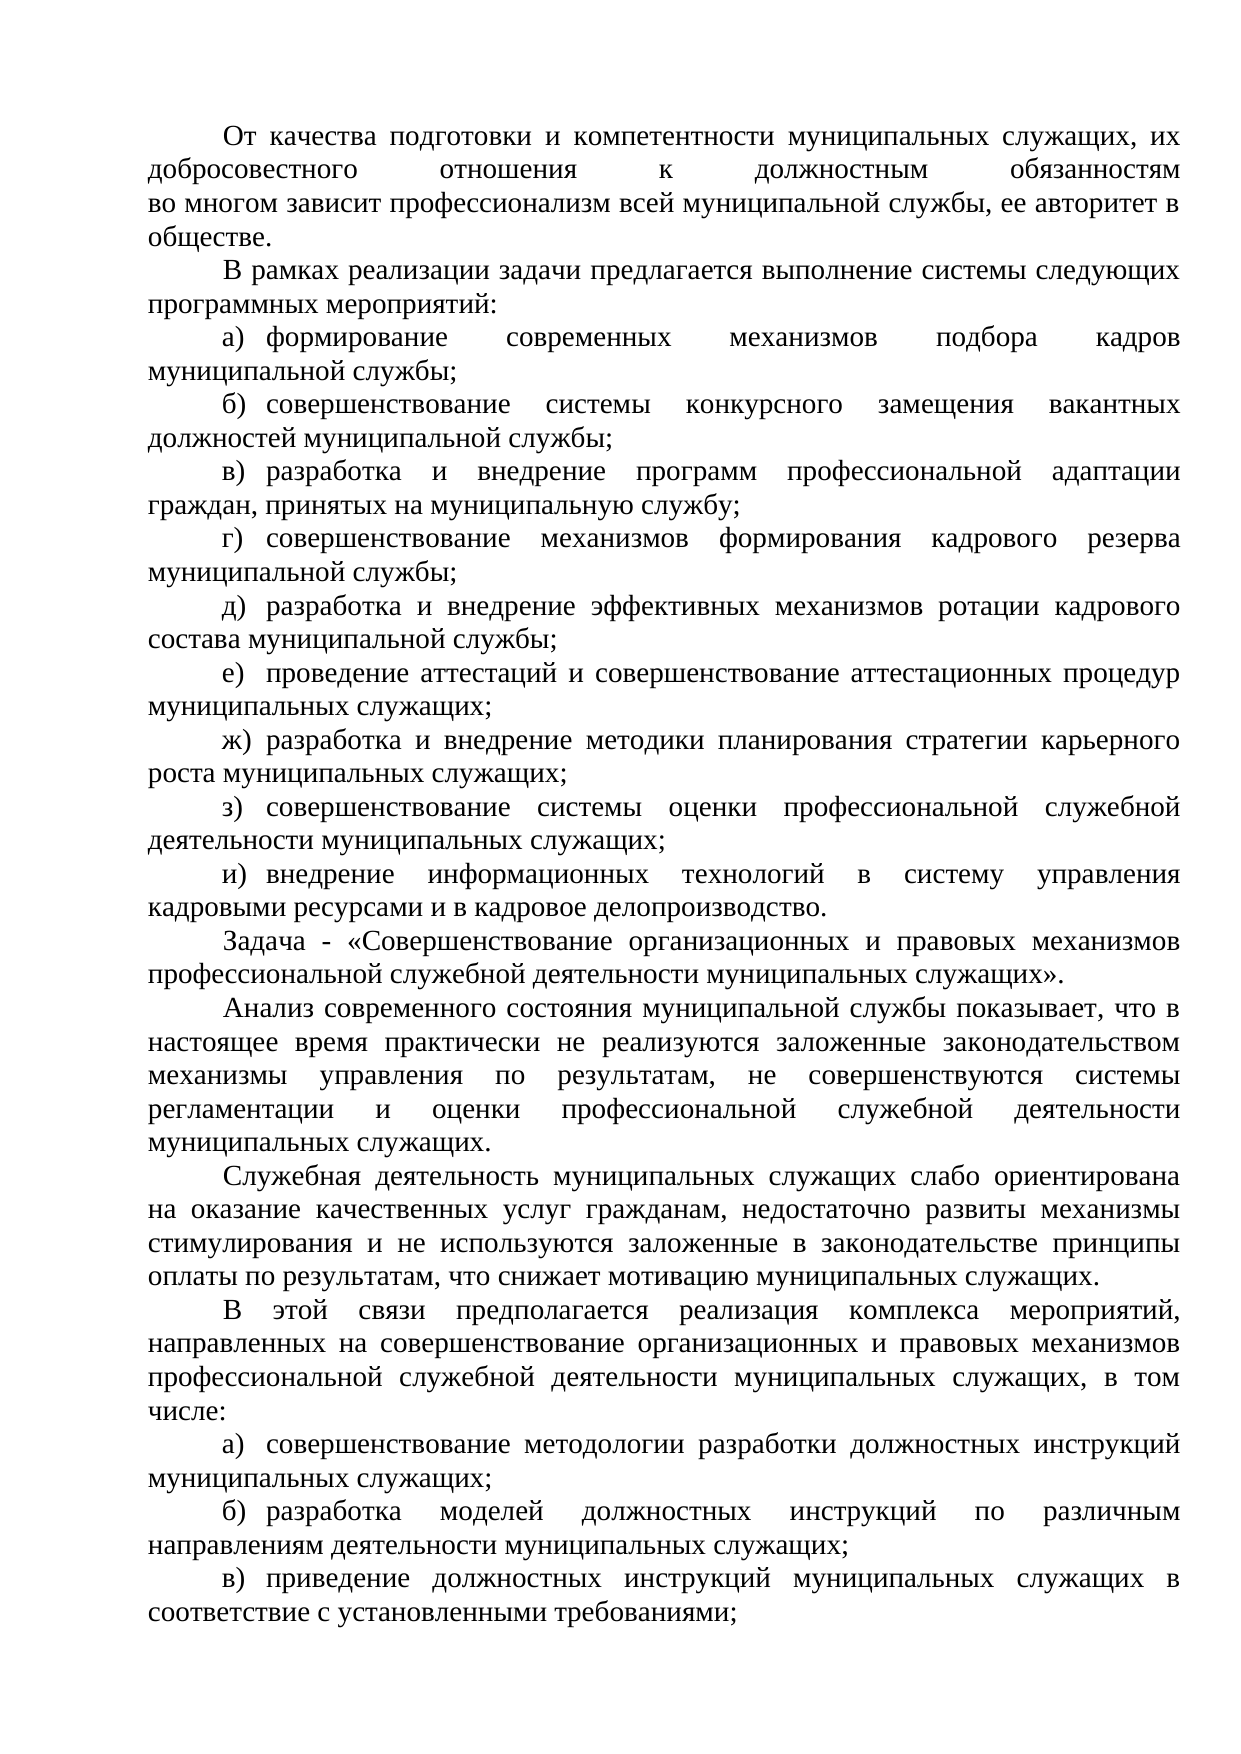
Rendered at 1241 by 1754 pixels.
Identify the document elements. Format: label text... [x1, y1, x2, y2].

list формирование современных механизмов подбора кадров муниципальной службы; [148, 319, 1181, 386]
list совершенствование механизмов формирования кадрового резерва муниципальной службы; [148, 521, 1181, 588]
list совершенствование методологии разработки должностных инструкций муниципальных служащих; [148, 1426, 1181, 1493]
text В этой связи предполагается реализация комплекса мероприятий, направленных на совершенствование организационных и правовых механизмов профессиональной служебной деятельности муниципальных служащих, в том числе: [148, 1292, 1181, 1426]
text От качества подготовки и компетентности муниципальных служащих, их добросовестного отношения к должностным обязанностям во многом зависит профессионализм всей муниципальной службы, ее авторитет в обществе. [148, 118, 1181, 252]
list совершенствование системы оценки профессиональной служебной деятельности муниципальных служащих; [148, 789, 1181, 856]
list разработка и внедрение эффективных механизмов ротации кадрового состава муниципальной службы; [148, 588, 1181, 655]
list разработка и внедрение методики планирования стратегии карьерного роста муниципальных служащих; [148, 722, 1181, 789]
list внедрение информационных технологий в систему управления кадровыми ресурсами и в кадровое делопроизводство. [148, 856, 1181, 923]
text Анализ современного состояния муниципальной службы показывает, что в настоящее время практически не реализуются заложенные законодательством механизмы управления по результатам, не совершенствуются системы регламентации и оценки профессиональной служебной деятельности муниципальных служащих. [148, 990, 1181, 1158]
text В рамках реализации задачи предлагается выполнение системы следующих программных мероприятий: [148, 252, 1181, 319]
text Задача - «Совершенствование организационных и правовых механизмов профессиональной служебной деятельности муниципальных служащих». [148, 923, 1181, 990]
list совершенствование системы конкурсного замещения вакантных должностей муниципальной службы; [148, 386, 1181, 453]
list проведение аттестаций и совершенствование аттестационных процедур муниципальных служащих; [148, 655, 1181, 722]
text Служебная деятельность муниципальных служащих слабо ориентирована на оказание качественных услуг гражданам, недостаточно развиты механизмы стимулирования и не используются заложенные в законодательстве принципы оплаты по результатам, что снижает мотивацию муниципальных служащих. [148, 1158, 1181, 1292]
list приведение должностных инструкций муниципальных служащих в соответствие с установленными требованиями; [148, 1560, 1181, 1627]
list разработка моделей должностных инструкций по различным направлениям деятельности муниципальных служащих; [148, 1493, 1181, 1560]
list разработка и внедрение программ профессиональной адаптации граждан, принятых на муниципальную службу; [148, 453, 1181, 521]
